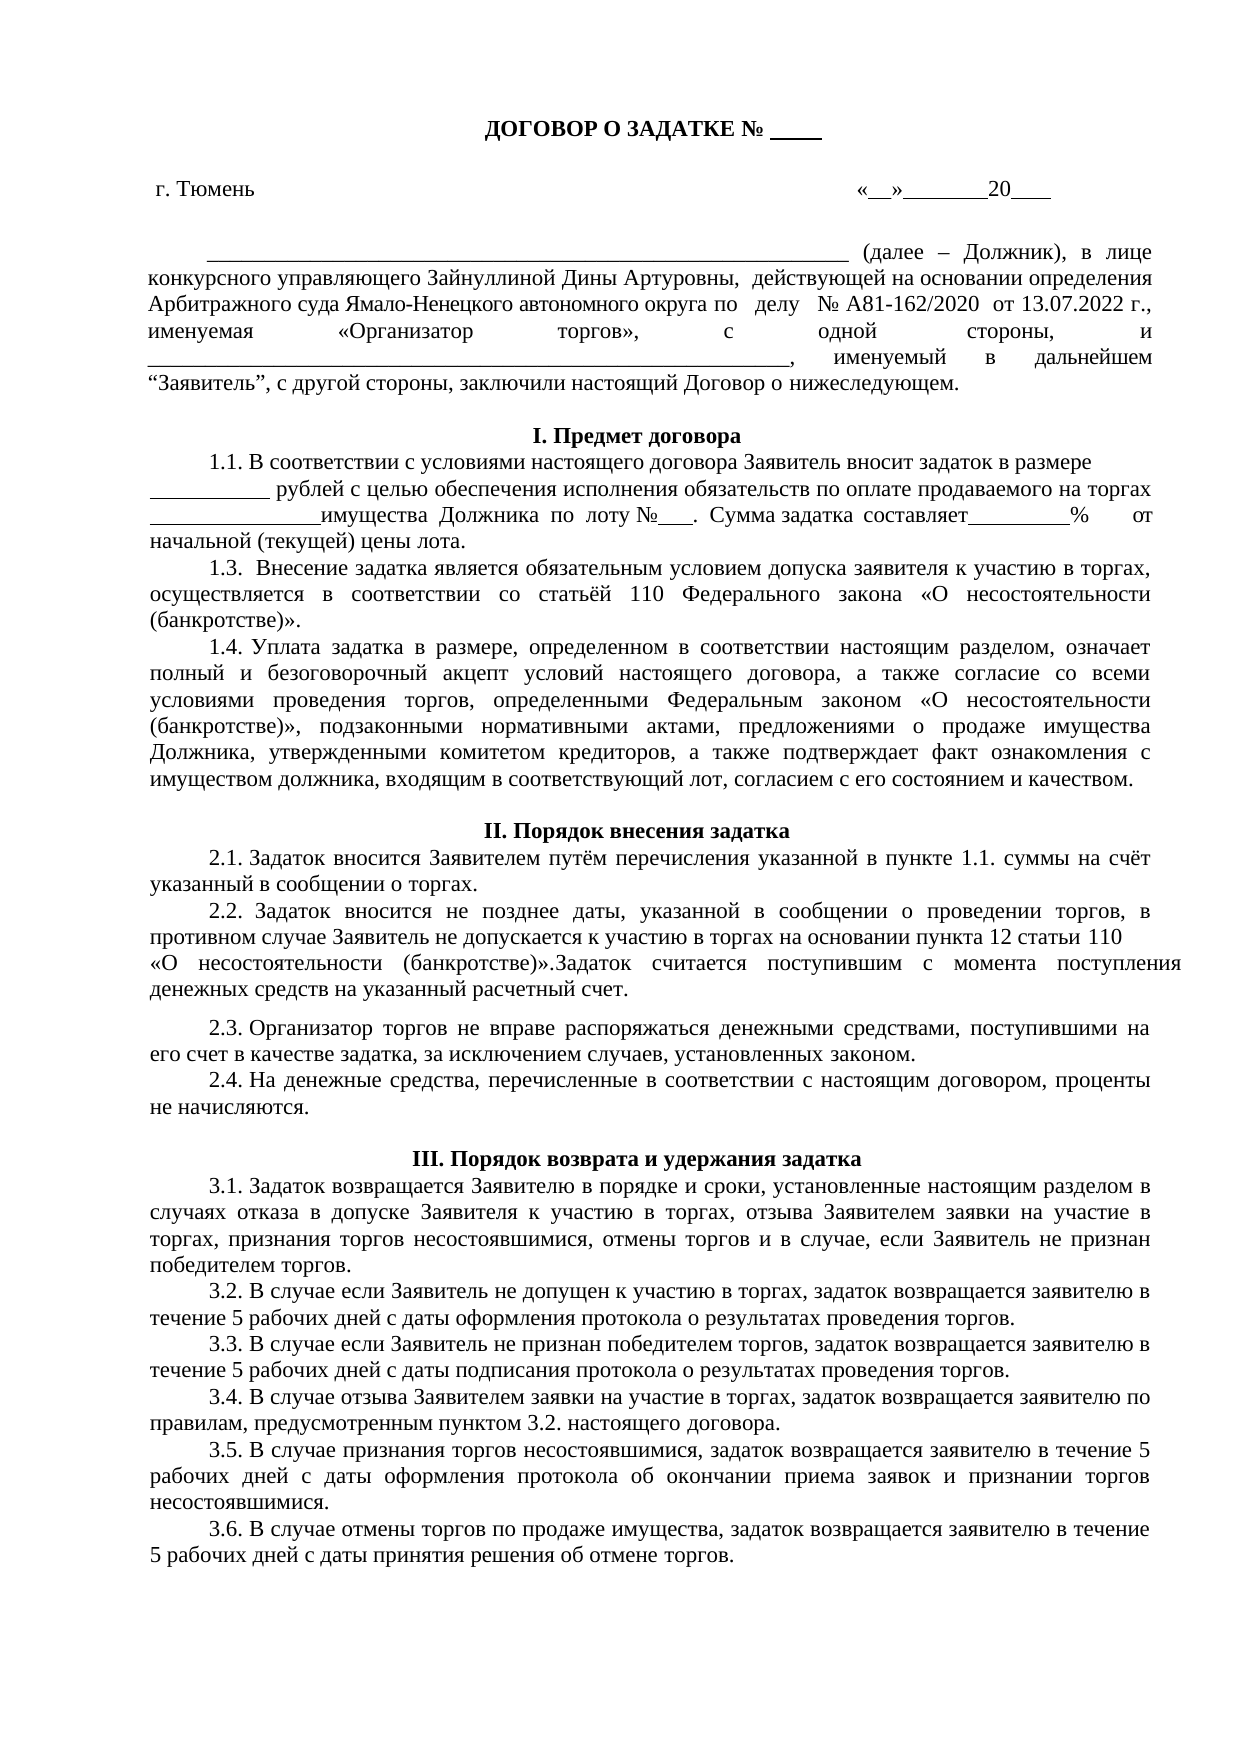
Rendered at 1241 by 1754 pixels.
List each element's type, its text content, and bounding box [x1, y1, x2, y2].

text ДОГОВОР О ЗАДАТКЕ № [124, 116, 1182, 142]
list В случае отзыва Заявителем заявки на участие в торгах, задаток возвращается заявителю по правилам, предусмотренным пунктом 3.2. настоящего договора. [149, 1383, 1152, 1436]
text рублей с целью обеспечения исполнения обязательств по оплате продаваемого на торгах имущества Должника по лоту № . Сумма задатка составляет % от начальной (текущей) цены лота. [149, 475, 1152, 554]
list Внесение задатка является обязательным условием допуска заявителя к участию в торгах, осуществляется в соответствии со статьёй 110 Федерального закона «О несостоятельности (банкротстве)». [149, 554, 1152, 633]
list На денежные средства, перечисленные в соответствии с настоящим договором, проценты не начисляются. [149, 1067, 1152, 1119]
list Задаток возвращается Заявителю в порядке и сроки, установленные настоящим разделом в случаях отказа в допуске Заявителя к участию в торгах, отзыва Заявителем заявки на участие в торгах, признания торгов несостоявшимися, отмены торгов и в случае, если Заявитель не признан победителем торгов. [149, 1172, 1152, 1277]
text г. Тюмень « » 20 [155, 176, 1182, 202]
list Задаток вносится Заявителем путём перечисления указанной в пункте 1.1. суммы на счёт указанный в сообщении о торгах. [149, 844, 1152, 897]
list Порядок внесения задатка [484, 818, 1182, 844]
list В случае если Заявитель не допущен к участию в торгах, задаток возвращается заявителю в течение 5 рабочих дней с даты оформления протокола о результатах проведения торгов. [149, 1277, 1152, 1330]
list В случае признания торгов несостоявшимися, задаток возвращается заявителю в течение 5 рабочих дней с даты оформления протокола об окончании приема заявок и признании торгов несостоявшимися. [149, 1436, 1152, 1515]
text 1.1. В соответствии с условиями настоящего договора Заявитель вносит задаток в размере [208, 449, 1182, 475]
list В случае если Заявитель не признан победителем торгов, задаток возвращается заявителю в течение 5 рабочих дней с даты подписания протокола о результатах проведения торгов. [149, 1330, 1152, 1383]
list Порядок возврата и удержания задатка [412, 1146, 1182, 1172]
list Предмет договора [532, 422, 1182, 449]
list В случае отмены торгов по продаже имущества, задаток возвращается заявителю в течение 5 рабочих дней с даты принятия решения об отмене торгов. [149, 1515, 1152, 1567]
list Уплата задатка в размере, определенном в соответствии настоящим разделом, означает полный и безоговорочный акцепт условий настоящего договора, а также согласие со всеми условиями проведения торгов, определенными Федеральным законом «О несостоятельности (банкротстве)», подзаконными нормативными актами, предложениями о продаже имущества Должника, утвержденными комитетом кредиторов, а также подтверждает факт ознакомления с имуществом должника, входящим в соответствующий лот, согласием с его состоянием и качеством. [149, 633, 1152, 791]
list Организатор торгов не вправе распоряжаться денежными средствами, поступившими на его счет в качестве задатка, за исключением случаев, установленных законом. [149, 1014, 1152, 1066]
text «О несостоятельности (банкротстве)».Задаток считается поступившим с момента поступления денежных средств на указанный расчетный счет. [149, 949, 1182, 1002]
list Задаток вносится не позднее даты, указанной в сообщении о проведении торгов, в противном случае Заявитель не допускается к участию в торгах на основании пункта 12 статьи 110 [149, 897, 1152, 949]
text ________________________________________________________ (далее – Должник), в лице конкурсного управляющего Зайнуллиной Дины Артуровны, действующей на основании определения Арбитражного суда Ямало-Ненецкого автономного округа по делу № А81-162/2020 от 13.07.2022 г., именуемая «Организатор торгов», с одной стороны, и ________________________________________________________, именуемый в дальнейшем “Заявитель”, с другой стороны, заключили настоящий Договор о нижеследующем. [148, 238, 1152, 396]
